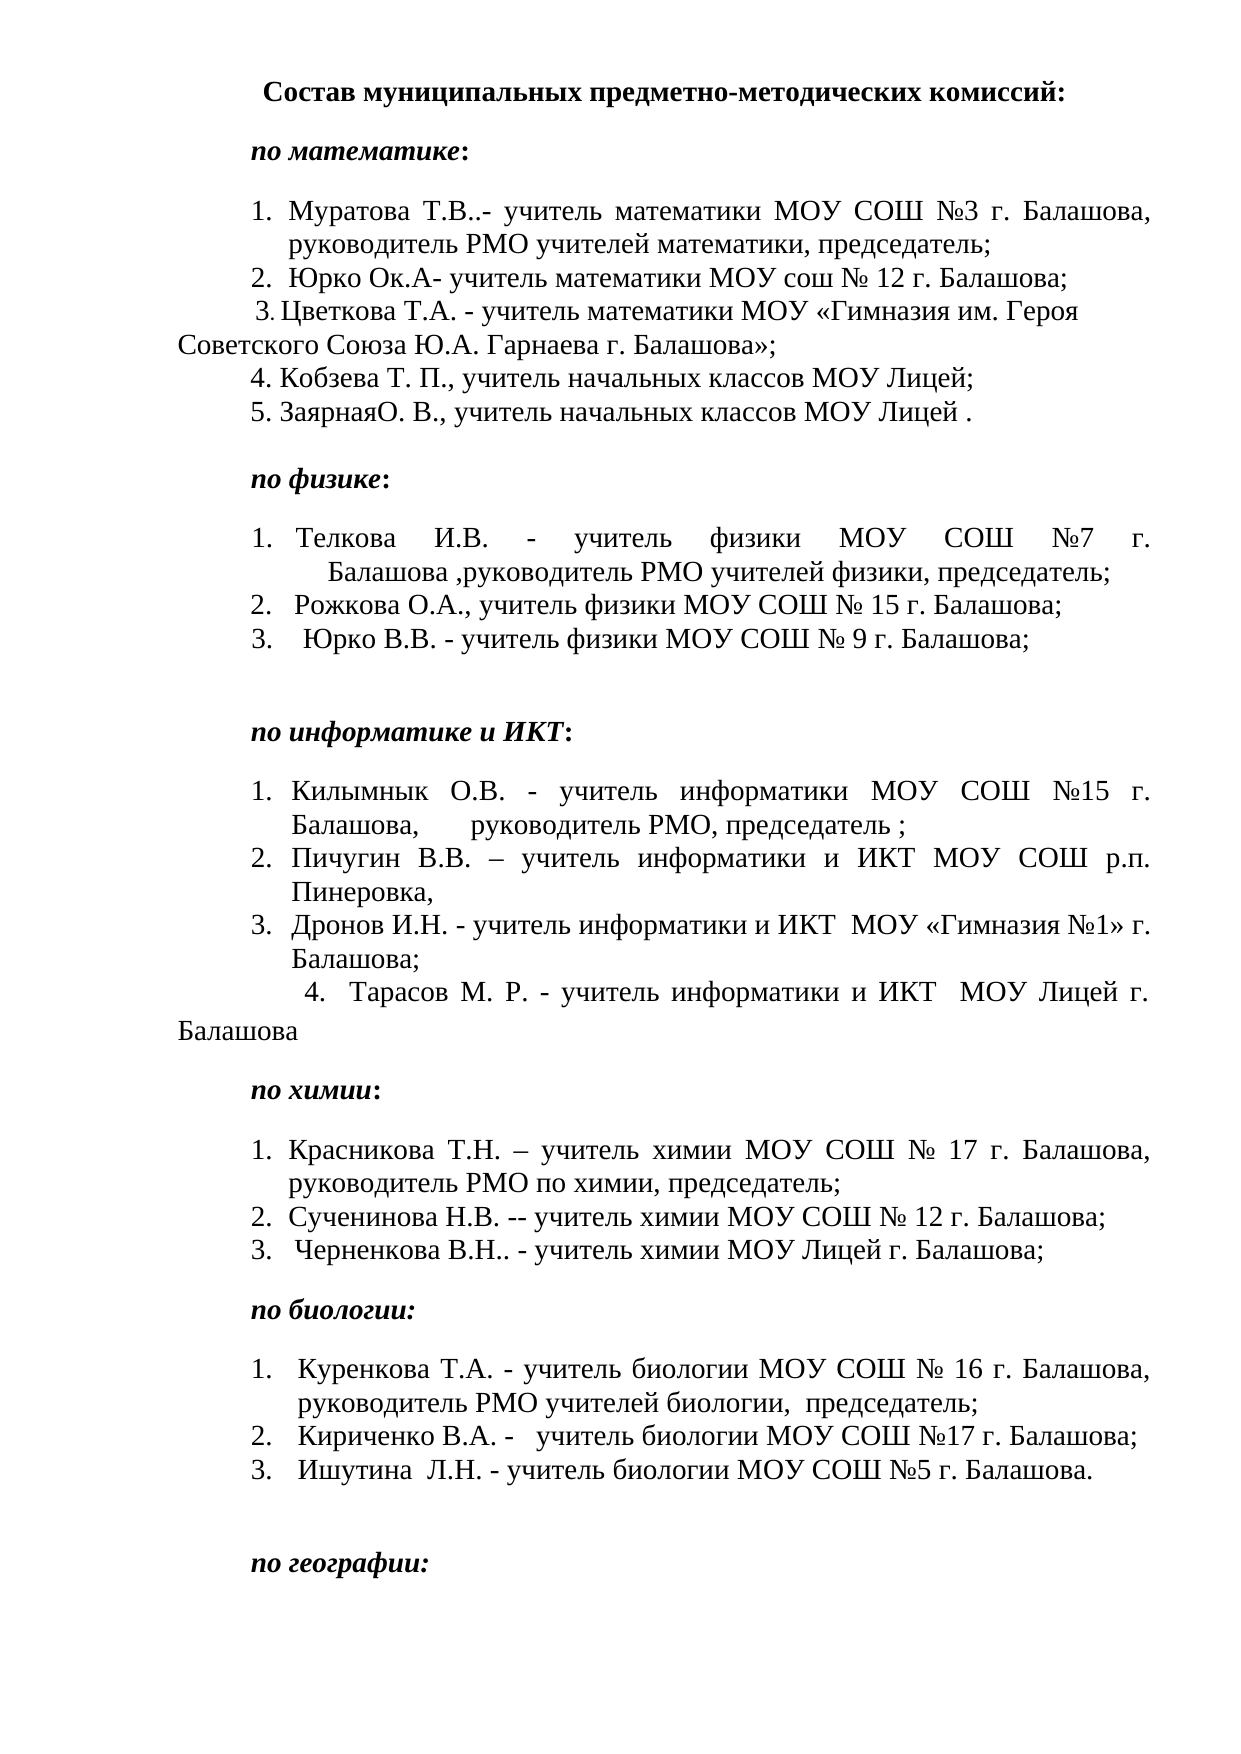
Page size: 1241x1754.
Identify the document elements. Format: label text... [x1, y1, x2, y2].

text 2. Рожкова О.А., учитель физики МОУ СОШ № 15 г. Балашова; [177, 587, 1152, 621]
text 4. Тарасов М. Р. - учитель информатики и ИКТ МОУ Лицей г. Балашова [177, 974, 1152, 1047]
list Ишутина Л.Н. - учитель биологии МОУ СОШ №. Балашова. [251, 1452, 1152, 1485]
list Сученинова Н.В. -- учитель химии МОУ СОШ № 12 г. Балашова; [251, 1199, 1152, 1232]
text Состав муниципальных предметно-методических комиссий: [177, 74, 1152, 107]
list Пичугин В.В. – учитель информатики и ИКТ МОУ СОШ р.п. Пинеровка, [251, 840, 1152, 907]
list Юрко В.В. - учитель физики МОУ СОШ № 9 г. Балашова; [251, 621, 1152, 654]
text 5. ЗаярнаяО. В., учитель начальных классов МОУ Лицей . [177, 394, 1152, 427]
list Килымнык О.В. - учитель информатики МОУ СОШ №. Балашова, руководитель РМО, председатель ; [251, 773, 1152, 840]
text 4. Кобзева Т. П., учитель начальных классов МОУ Лицей; [177, 360, 1152, 394]
text 3. Цветкова Т.А. - учитель математики МОУ «Гимназия им. Героя Советского Союза Ю.А. Гарнаева г. Балашова»; [177, 293, 1152, 360]
text по математике: [251, 133, 1152, 167]
text по физике: [251, 461, 1152, 494]
text по информатике и ИКТ: [251, 714, 1152, 747]
list Муратова Т.В..- учитель математики МОУ СОШ №3 г. Балашова, руководитель РМО учителей математики, председатель; [251, 193, 1152, 260]
text 3. Черненкова В.Н.. - учитель химии МОУ Лицей г. Балашова; [251, 1232, 1152, 1266]
list Куренкова Т.А. - учитель биологии МОУ СОШ № 1. Балашова, руководитель РМО учителей биологии, председатель; [251, 1351, 1152, 1418]
list Красникова Т.Н. – учитель химии МОУ СОШ № 17 г. Балашова, руководитель РМО по химии, председатель; [251, 1132, 1152, 1199]
list Кириченко В.А. - учитель биологии МОУ СОШ №. Балашова; [251, 1418, 1152, 1452]
list Телкова И.В. - учитель физики МОУ СОШ №7 г. Балашова ,руководитель РМО учителей физики, председатель; [251, 520, 1152, 587]
text по биологии: [251, 1292, 1152, 1325]
text по химии: [251, 1072, 1152, 1106]
text по географии: [251, 1545, 1152, 1578]
list Дронов И.Н. - учитель информатики и ИКТ МОУ «Гимназия №1» г. Балашова; [251, 907, 1152, 974]
list Юрко Ок.А- учитель математики МОУ сош № 12 г. Балашова; [251, 260, 1152, 293]
